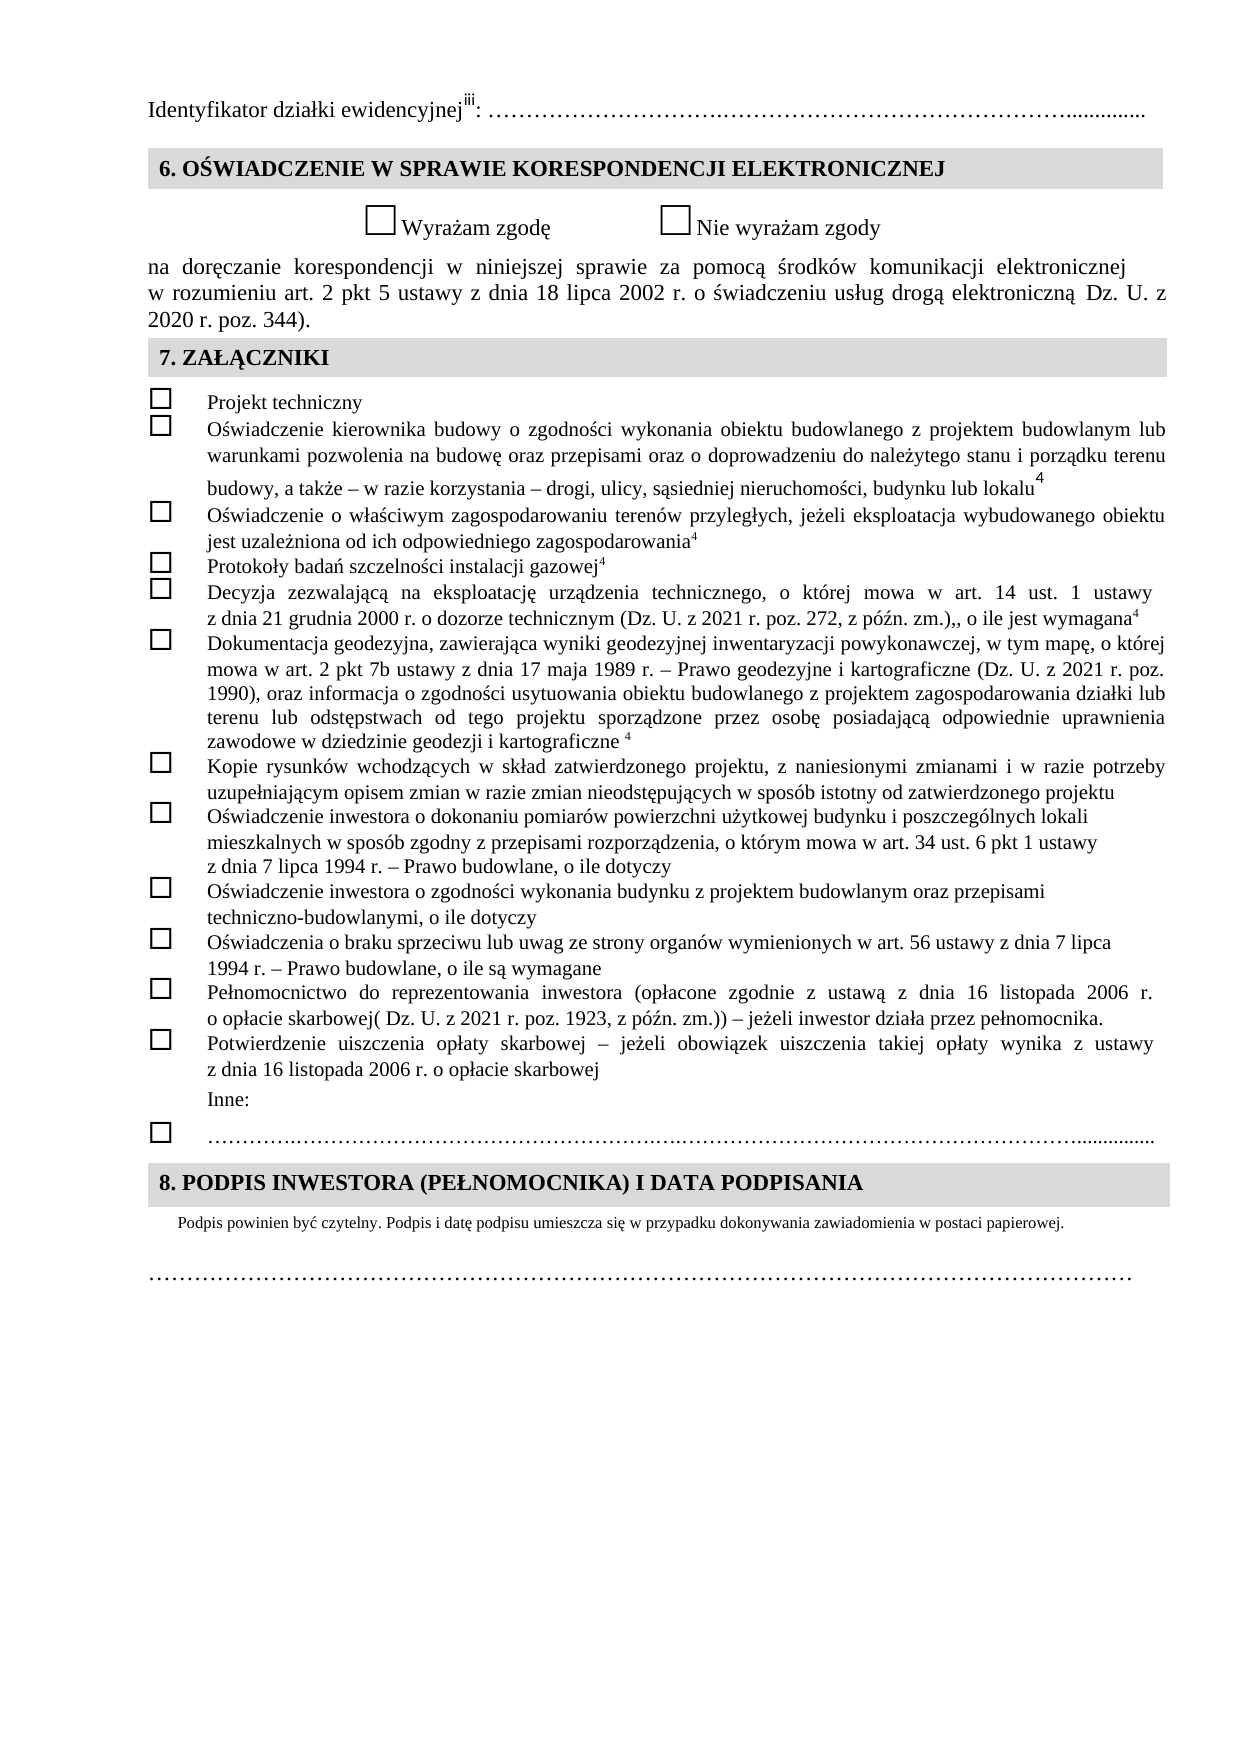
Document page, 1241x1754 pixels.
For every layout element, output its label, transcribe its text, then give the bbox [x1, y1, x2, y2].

text Podpis powinien być czytelny. Podpis i datę podpisu umieszcza się w przypadku dokonywania zawiadomienia w postaci papierowej. [177, 1213, 1098, 1232]
table_header 8. PODPIS INWESTORA (PEŁNOMOCNIKA) I DATA PODPISANIA [148, 1163, 1170, 1207]
list Oświadczenie o właściwym zagospodarowaniu terenów przyległych, jeżeli eksploatacja wybudowanego obiektu jest uzależniona od ich odpowiedniego zagospodarowania4 [148, 502, 1167, 553]
list Pełnomocnictwo do reprezentowania inwestora (opłacone zgodnie z ustawą z dnia 16 listopada 2006 r. o opłacie skarbowej( Dz. U. z 2021 r. poz. 1923, z późn. zm.)) – jeżeli inwestor działa przez pełnomocnika. [148, 979, 1167, 1030]
text na doręczanie korespondencji w niniejszej sprawie za pomocą środków komunikacji elektronicznej w rozumieniu art. 2 pkt 5 ustawy z dnia 18 lipca 2002 r. o świadczeniu usług drogą elektroniczną Dz. U. z 2020 r. poz. 344). [148, 253, 1167, 332]
list Oświadczenie inwestora o zgodności wykonania budynku z projektem budowlanym oraz przepisami [148, 878, 1167, 905]
text mieszkalnych w sposób zgodny z przepisami rozporządzenia, o którym mowa w art. 34 ust. 6 pkt 1 ustawy [207, 830, 1167, 854]
text 1994 r. – Prawo budowlane, o ile są wymagane [207, 956, 1167, 979]
list Oświadczenia o braku sprzeciwu lub uwag ze strony organów wymienionych w art. 56 ustawy z dnia 7 lipca [148, 929, 1167, 956]
text □ Wyrażam zgodę □ Nie wyrażam zgody [148, 189, 1098, 247]
list Protokoły badań szczelności instalacji gazowej4 [148, 553, 1098, 579]
list Kopie rysunków wchodzących w skład zatwierdzonego projektu, z naniesionymi zmianami i w razie potrzeby uzupełniającym opisem zmian w razie zmian nieodstępujących w sposób istotny od zatwierdzonego projektu [148, 753, 1167, 804]
table_header 6. OŚWIADCZENIE W SPRAWIE KORESPONDENCJI ELEKTRONICZNEJ [148, 148, 1163, 189]
list Oświadczenie kierownika budowy o zgodności wykonania obiektu budowlanego z projektem budowlanym lub warunkami pozwolenia na budowę oraz przepisami oraz o doprowadzeniu do należytego stanu i porządku terenu budowy, a także – w razie korzystania – drogi, ulicy, sąsiedniej nieruchomości, budynku lub lokalu4 [148, 416, 1167, 502]
list Potwierdzenie uiszczenia opłaty skarbowej – jeżeli obowiązek uiszczenia takiej opłaty wynika z ustawy z dnia 16 listopada 2006 r. o opłacie skarbowej [148, 1030, 1167, 1081]
list Dokumentacja geodezyjna, zawierająca wyniki geodezyjnej inwentaryzacji powykonawczej, w tym mapę, o której mowa w art. 2 pkt 7b ustawy z dnia 17 maja 1989 r. – Prawo geodezyjne i kartograficzne (Dz. U. z 2021 r. poz. 1990), oraz informacja o zgodności usytuowania obiektu budowlanego z projektem zagospodarowania działki lub terenu lub odstępstwach od tego projektu sporządzone przez osobę posiadającą odpowiednie uprawnienia zawodowe w dziedzinie geodezji i kartograficzne 4 [148, 630, 1167, 753]
text ………………………………………………………………………………………………………………… [148, 1259, 1152, 1286]
text techniczno-budowlanymi, o ile dotyczy [207, 905, 1167, 929]
text Inne: [207, 1087, 1098, 1111]
list Projekt techniczny [148, 389, 1098, 416]
list Decyzja zezwalającą na eksploatację urządzenia technicznego, o której mowa w art. 14 ust. 1 ustawy z dnia 21 grudnia 2000 r. o dozorze technicznym (Dz. U. z 2021 r. poz. 272, z późn. zm.),, o ile jest wymagana4 [148, 579, 1167, 630]
text z dnia 7 lipca 1994 r. – Prawo budowlane, o ile dotyczy [207, 854, 1167, 878]
table_header 7. ZAŁĄCZNIKI [148, 338, 1167, 377]
list ………….…………………………………………….….…………………………………………………............... [148, 1124, 1167, 1150]
list Oświadczenie inwestora o dokonaniu pomiarów powierzchni użytkowej budynku i poszczególnych lokali [148, 804, 1167, 830]
text Identyfikator działki ewidencyjnej: ………………………….……………………………………….............. [148, 89, 1152, 124]
